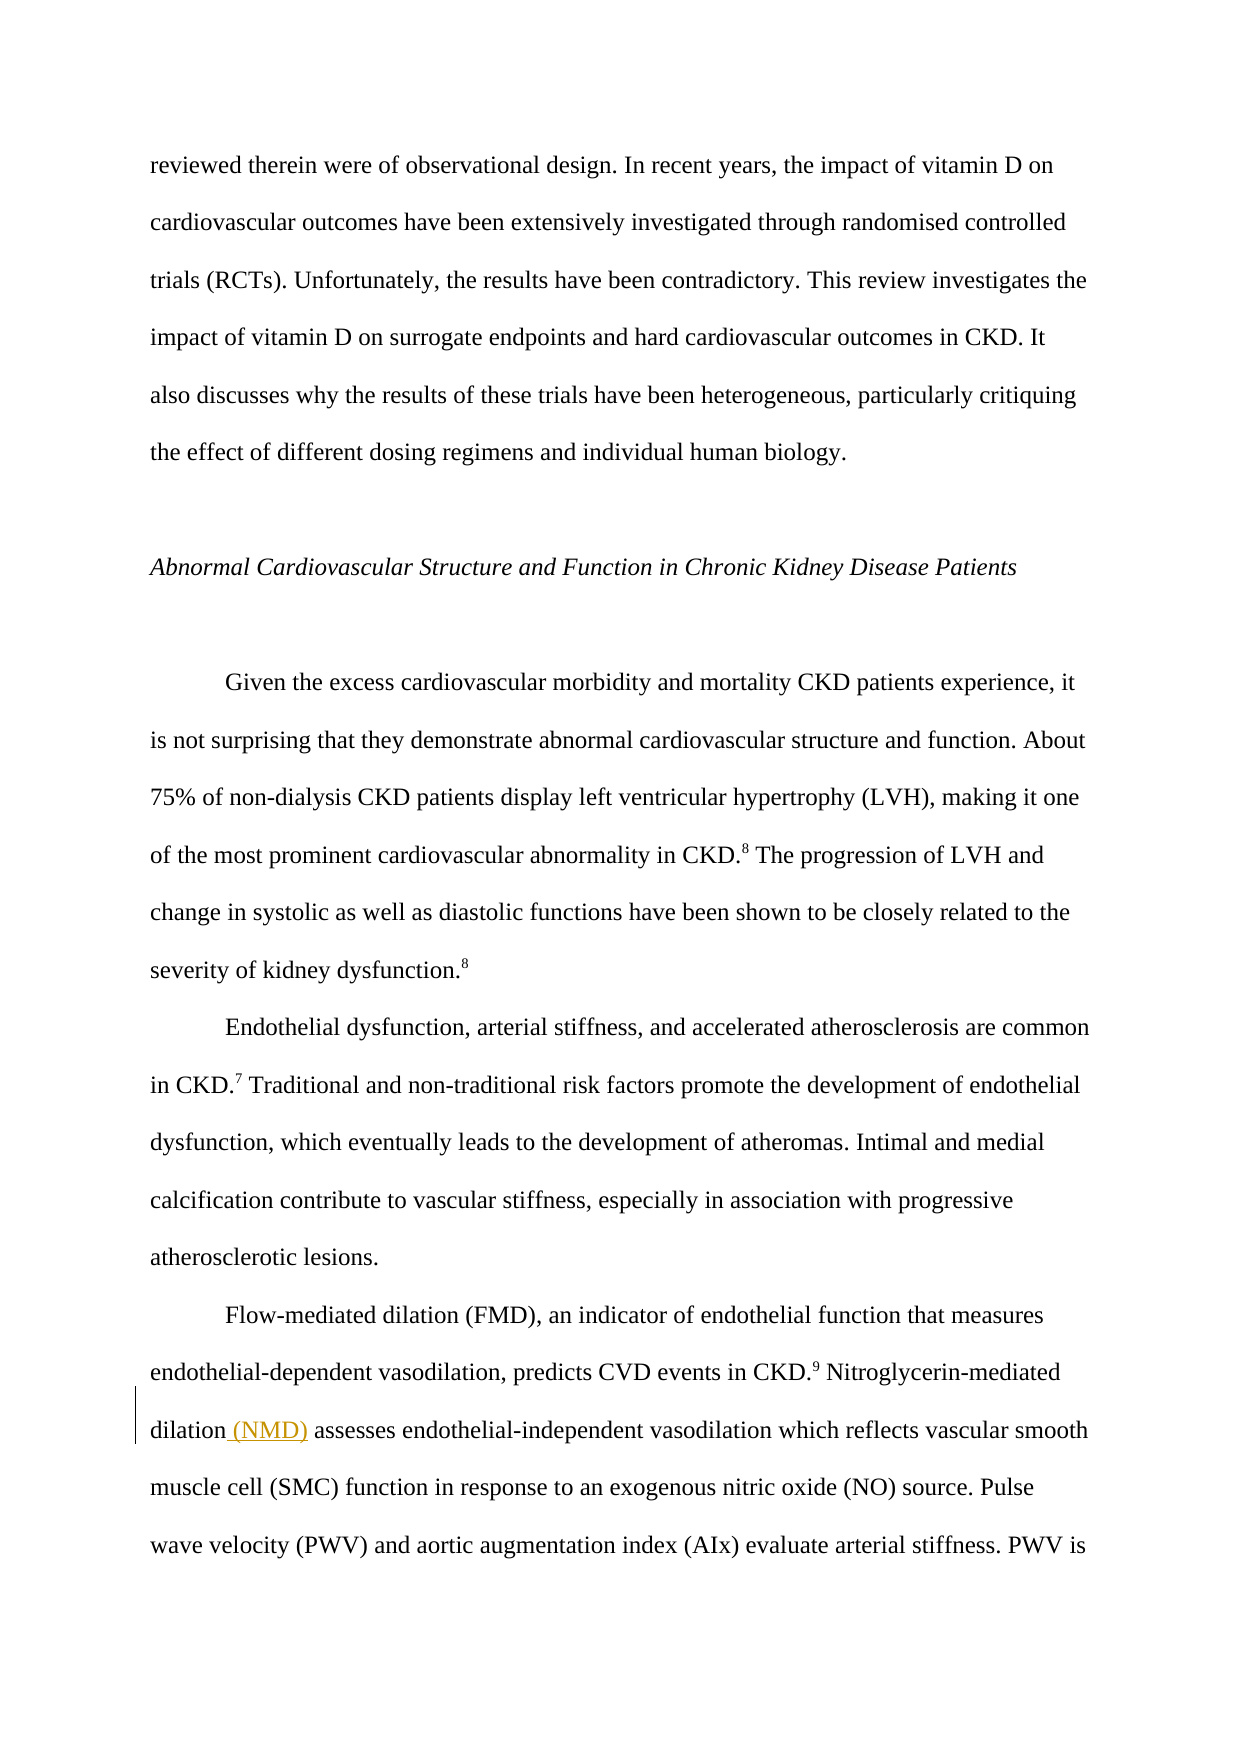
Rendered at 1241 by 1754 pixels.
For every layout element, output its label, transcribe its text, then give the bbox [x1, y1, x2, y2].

text Abnormal Cardiovascular Structure and Function in Chronic Kidney Disease Patients [150, 552, 1090, 581]
text Endothelial dysfunction, arterial stiffness, and accelerated atherosclerosis are common in CKD.7 Traditional and non-traditional risk factors promote the development of endothelial dysfunction, which eventually leads to the development of atheromas. Intimal and medial calcification contribute to vascular stiffness, especially in association with progressive atherosclerotic lesions. [150, 1012, 1090, 1271]
text Given the excess cardiovascular morbidity and mortality CKD patients experience, it is not surprising that they demonstrate abnormal cardiovascular structure and function. About 75% of non-dialysis CKD patients display left ventricular hypertrophy (LVH), making it one of the most prominent cardiovascular abnormality in CKD.8 The progression of LVH and change in systolic as well as diastolic functions have been shown to be closely related to the severity of kidney dysfunction.8 [150, 667, 1090, 984]
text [150, 1300, 1090, 1559]
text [150, 150, 1090, 466]
